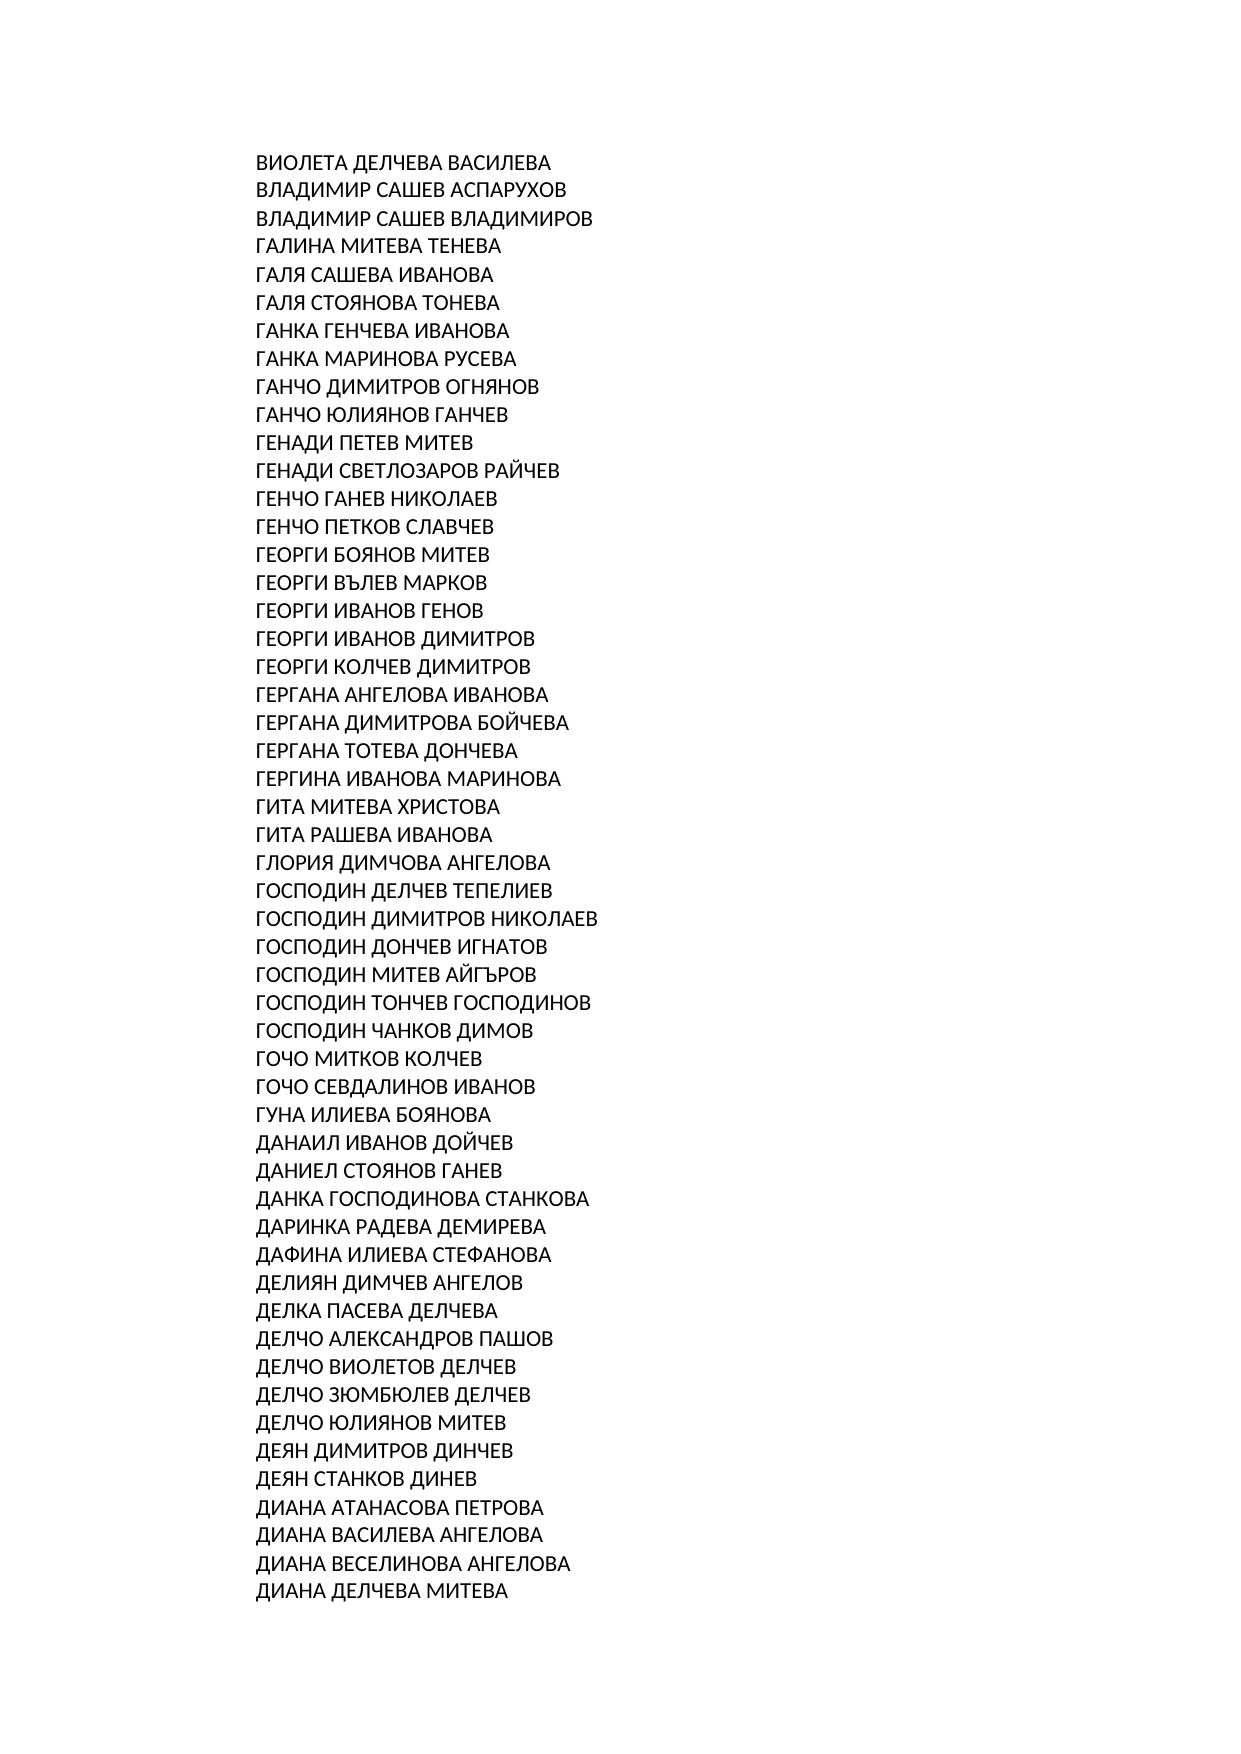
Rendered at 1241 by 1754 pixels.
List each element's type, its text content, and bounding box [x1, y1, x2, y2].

text ГАНКА ГЕНЧЕВА ИВАНОВА [148, 316, 1093, 344]
text ДЕЛИЯН ДИМЧЕВ АНГЕЛОВ [148, 1268, 1093, 1296]
text ГОСПОДИН МИТЕВ АЙГЪРОВ [148, 960, 1093, 988]
text ДИАНА ВЕСЕЛИНОВА АНГЕЛОВА [148, 1549, 1093, 1577]
text ГОЧО МИТКОВ КОЛЧЕВ [148, 1044, 1093, 1072]
text ВЛАДИМИР САШЕВ АСПАРУХОВ [148, 176, 1093, 204]
text ДИАНА АТАНАСОВА ПЕТРОВА [148, 1493, 1093, 1521]
text ДАРИНКА РАДЕВА ДЕМИРЕВА [148, 1212, 1093, 1240]
text ВЛАДИМИР САШЕВ ВЛАДИМИРОВ [148, 204, 1093, 232]
text ГОСПОДИН ДЕЛЧЕВ ТЕПЕЛИЕВ [148, 876, 1093, 904]
text ДЕЯН ДИМИТРОВ ДИНЧЕВ [148, 1437, 1093, 1464]
text ГАЛИНА МИТЕВА ТЕНЕВА [148, 232, 1093, 260]
text ДЕЛЧО ВИОЛЕТОВ ДЕЛЧЕВ [148, 1352, 1093, 1381]
text ГОСПОДИН ЧАНКОВ ДИМОВ [148, 1016, 1093, 1044]
text ГУНА ИЛИЕВА БОЯНОВА [148, 1100, 1093, 1128]
text ДИАНА ДЕЛЧЕВА МИТЕВА [148, 1577, 1093, 1605]
text ГИТА МИТЕВА ХРИСТОВА [148, 792, 1093, 820]
text ГЕНЧО ГАНЕВ НИКОЛАЕВ [148, 484, 1093, 512]
text ГОСПОДИН ТОНЧЕВ ГОСПОДИНОВ [148, 988, 1093, 1016]
text ДЕЯН СТАНКОВ ДИНЕВ [148, 1464, 1093, 1493]
text ДЕЛЧО АЛЕКСАНДРОВ ПАШОВ [148, 1324, 1093, 1352]
text ГЕНАДИ СВЕТЛОЗАРОВ РАЙЧЕВ [148, 456, 1093, 484]
text ДАНАИЛ ИВАНОВ ДОЙЧЕВ [148, 1128, 1093, 1156]
text ГИТА РАШЕВА ИВАНОВА [148, 820, 1093, 848]
text ДАФИНА ИЛИЕВА СТЕФАНОВА [148, 1240, 1093, 1268]
text ГАНЧО ДИМИТРОВ ОГНЯНОВ [148, 372, 1093, 400]
text ГЕОРГИ БОЯНОВ МИТЕВ [148, 540, 1093, 568]
text ГОЧО СЕВДАЛИНОВ ИВАНОВ [148, 1072, 1093, 1100]
text ГЕОРГИ КОЛЧЕВ ДИМИТРОВ [148, 652, 1093, 680]
text ДЕЛКА ПАСЕВА ДЕЛЧЕВА [148, 1296, 1093, 1324]
text ГЕРГИНА ИВАНОВА МАРИНОВА [148, 764, 1093, 792]
text ГЕНАДИ ПЕТЕВ МИТЕВ [148, 428, 1093, 456]
text ДАНИЕЛ СТОЯНОВ ГАНЕВ [148, 1156, 1093, 1184]
text ГАЛЯ САШЕВА ИВАНОВА [148, 260, 1093, 288]
text ГЕНЧО ПЕТКОВ СЛАВЧЕВ [148, 512, 1093, 540]
text ДАНКА ГОСПОДИНОВА СТАНКОВА [148, 1184, 1093, 1212]
text ГЕОРГИ ВЪЛЕВ МАРКОВ [148, 568, 1093, 596]
text ГАНЧО ЮЛИЯНОВ ГАНЧЕВ [148, 400, 1093, 428]
text ГАНКА МАРИНОВА РУСЕВА [148, 344, 1093, 372]
text ГОСПОДИН ДОНЧЕВ ИГНАТОВ [148, 932, 1093, 960]
text ГЕОРГИ ИВАНОВ ГЕНОВ [148, 596, 1093, 624]
text ГЛОРИЯ ДИМЧОВА АНГЕЛОВА [148, 848, 1093, 876]
text ДЕЛЧО ЮЛИЯНОВ МИТЕВ [148, 1408, 1093, 1437]
text ГЕРГАНА ТОТЕВА ДОНЧЕВА [148, 736, 1093, 764]
text ГЕОРГИ ИВАНОВ ДИМИТРОВ [148, 624, 1093, 652]
text ДЕЛЧО ЗЮМБЮЛЕВ ДЕЛЧЕВ [148, 1381, 1093, 1408]
text ВИОЛЕТА ДЕЛЧЕВА ВАСИЛЕВА [148, 148, 1093, 176]
text ГЕРГАНА АНГЕЛОВА ИВАНОВА [148, 680, 1093, 708]
text ГОСПОДИН ДИМИТРОВ НИКОЛАЕВ [148, 904, 1093, 932]
text ГЕРГАНА ДИМИТРОВА БОЙЧЕВА [148, 708, 1093, 736]
text ГАЛЯ СТОЯНОВА ТОНЕВА [148, 288, 1093, 316]
text ДИАНА ВАСИЛЕВА АНГЕЛОВА [148, 1521, 1093, 1549]
